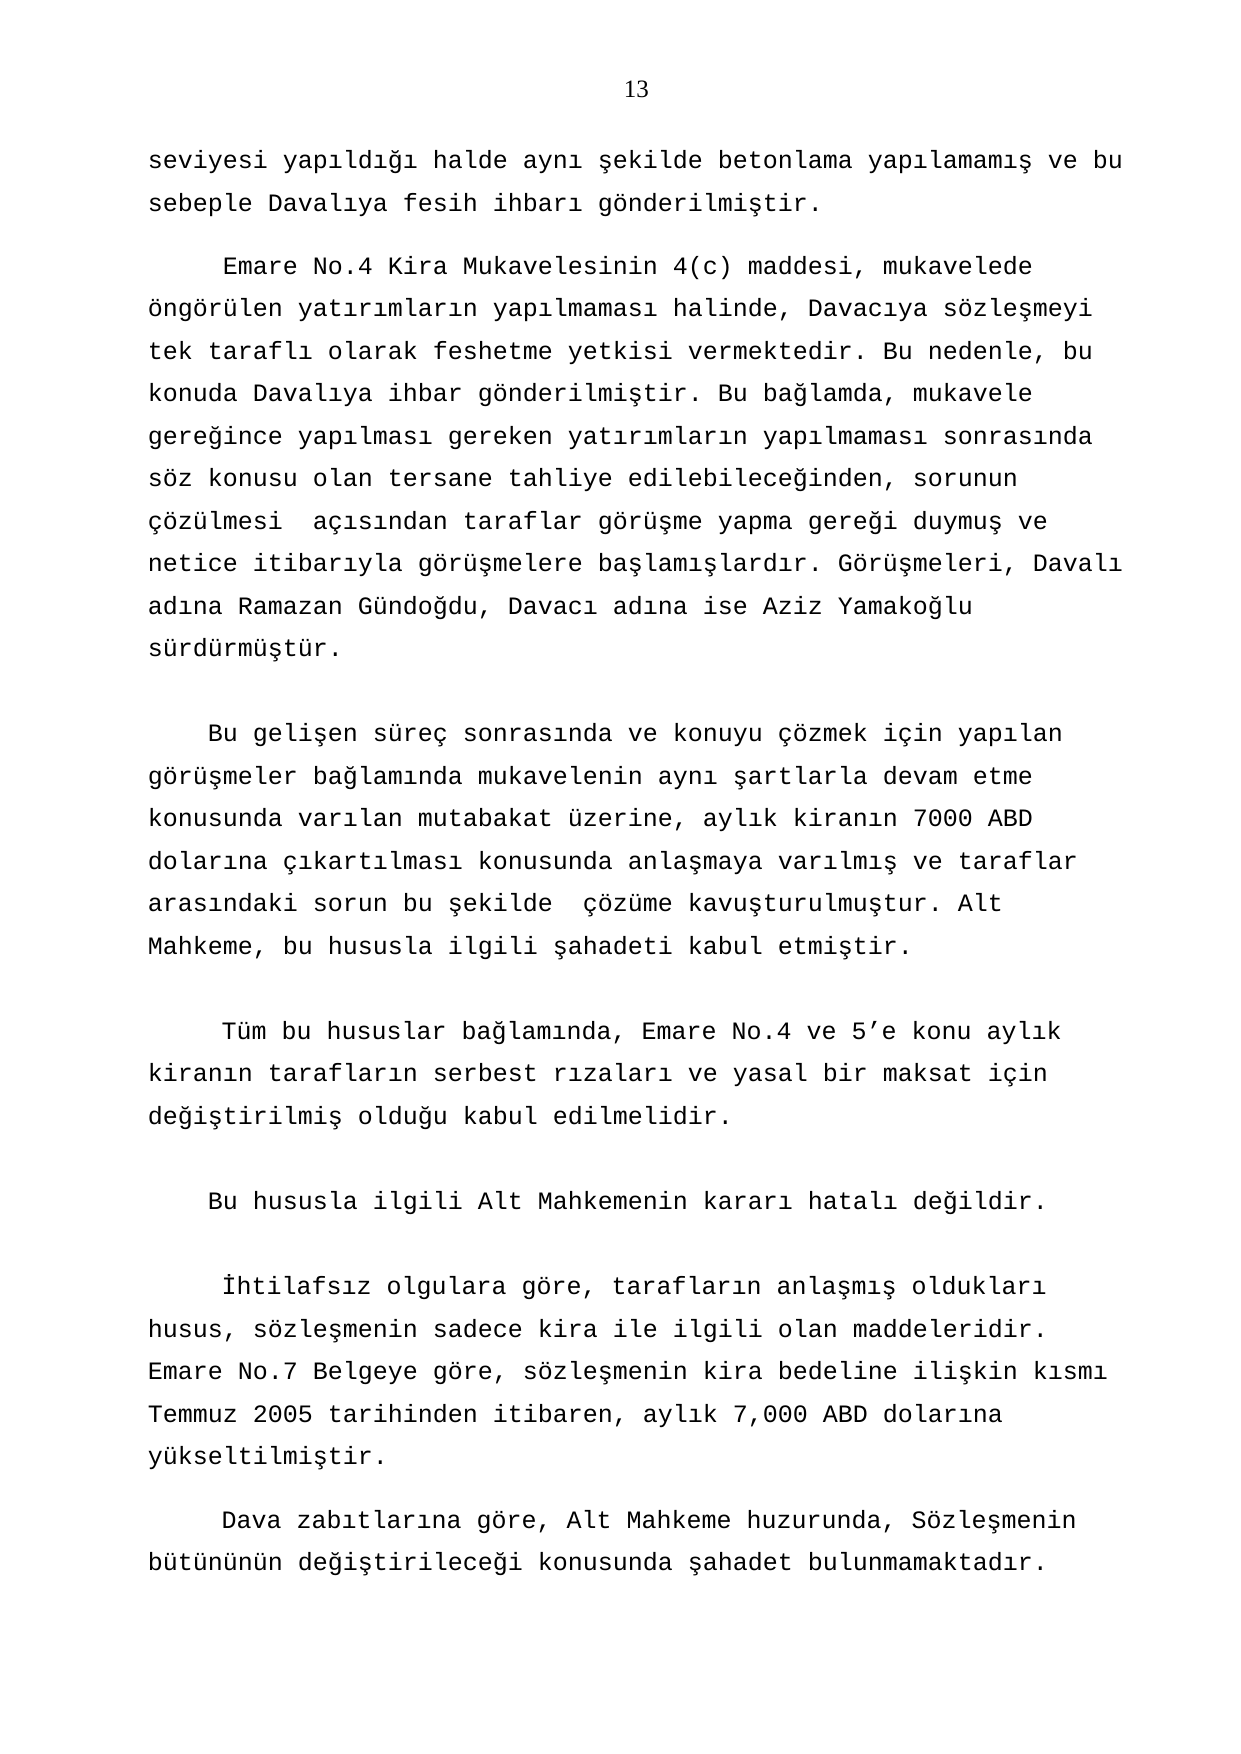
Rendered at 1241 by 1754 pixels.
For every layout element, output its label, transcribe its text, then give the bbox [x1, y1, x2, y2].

list İhtilafsız olgulara göre, tarafların anlaşmış oldukları husus, sözleşmenin sadece kira ile ilgili olan maddeleridir. Emare No.7 Belgeye göre, sözleşmenin kira bedeline ilişkin kısmı Temmuz 2005 tarihinden itibaren, aylık 7,000 ABD dolarına yükseltilmiştir. [148, 1274, 1125, 1472]
text Bu hususla ilgili Alt Mahkemenin kararı hatalı değildir. [148, 1188, 1125, 1217]
text Tüm bu hususlar bağlamında, Emare No.4 ve 5’e konu aylık kiranın tarafların serbest rızaları ve yasal bir maksat için değiştirilmiş olduğu kabul edilmelidir. [148, 1018, 1125, 1132]
text Emare No.4 Kira Mukavelesinin 4(c) maddesi, mukavelede öngörülen yatırımların yapılmaması halinde, Davacıya sözleşmeyi tek taraflı olarak feshetme yetkisi vermektedir. Bu nedenle, bu konuda Davalıya ihbar gönderilmiştir. Bu bağlamda, mukavele gereğince yapılması gereken yatırımların yapılmaması sonrasında söz konusu olan tersane tahliye edilebileceğinden, sorunun çözülmesi açısından taraflar görüşme yapma gereği duymuş ve netice itibarıyla görüşmelere başlamışlardır. Görüşmeleri, Davalı adına Ramazan Gündoğdu, Davacı adına ise Aziz Yamakoğlu sürdürmüştür. [148, 253, 1125, 664]
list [148, 148, 1125, 218]
text Bu gelişen süreç sonrasında ve konuyu çözmek için yapılan görüşmeler bağlamında mukavelenin aynı şartlarla devam etme konusunda varılan mutabakat üzerine, aylık kiranın 7000 ABD dolarına çıkartılması konusunda anlaşmaya varılmış ve taraflar arasındaki sorun bu şekilde çözüme kavuşturulmuştur. Alt Mahkeme, bu hususla ilgili şahadeti kabul etmiştir. [148, 721, 1125, 962]
text Dava zabıtlarına göre, Alt Mahkeme huzurunda, Sözleşmenin bütününün değiştirileceği konusunda şahadet bulunmamaktadır. [148, 1507, 1125, 1578]
